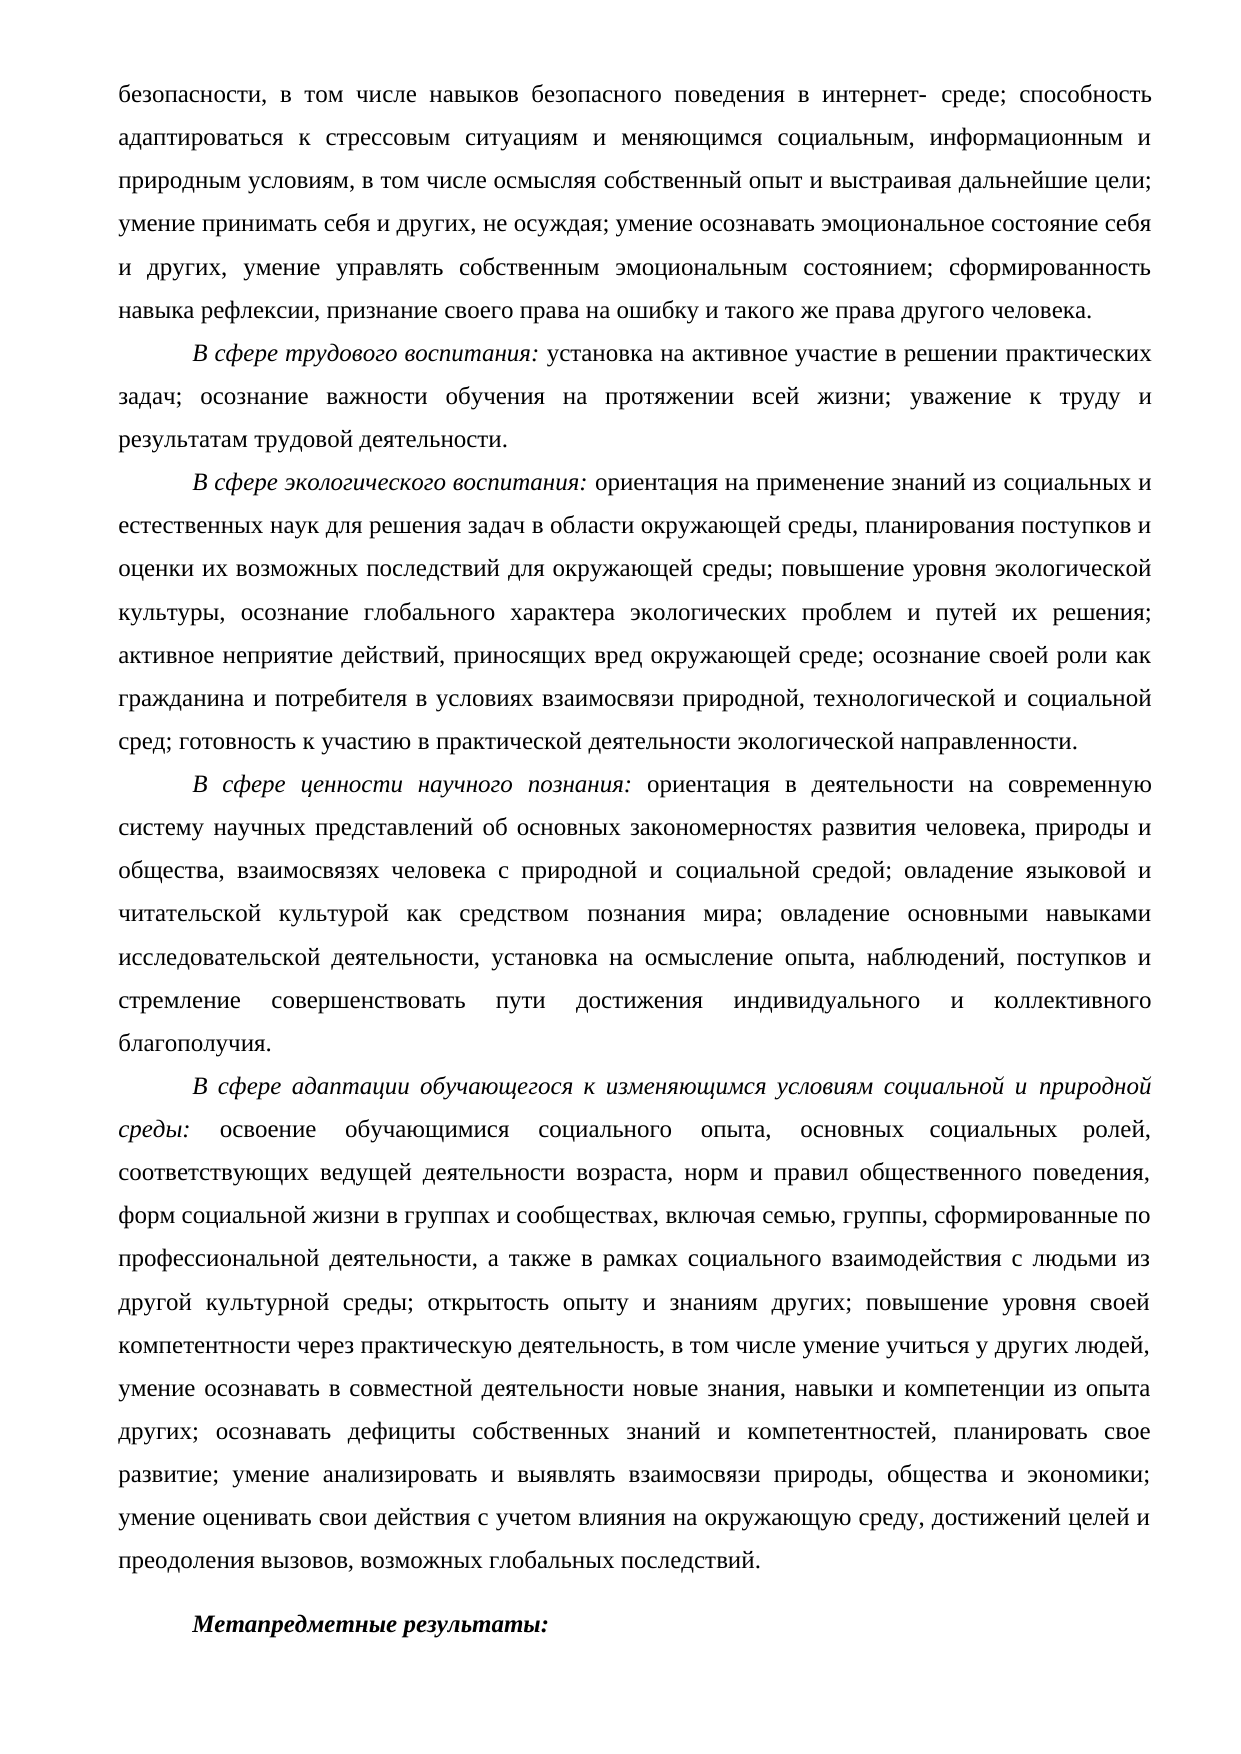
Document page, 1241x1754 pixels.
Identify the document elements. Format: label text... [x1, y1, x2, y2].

subtitle Метапредметные результаты: [192, 1609, 1167, 1638]
text В сфере трудового воспитания: установка на активное участие в решении практических задач; осознание важности обучения на протяжении всей жизни; уважение к труду и результатам трудовой деятельности. [118, 338, 1152, 453]
text В сфере ценности научного познания: ориентация в деятельности на современную систему научных представлений об основных закономерностях развития человека, природы и общества, взаимосвязях человека с природной и социальной средой; овладение языковой и читательской культурой как средством познания мира; овладение основными навыками исследовательской деятельности, установка на осмысление опыта, наблюдений, поступков и стремление совершенствовать пути достижения индивидуального и коллективного благополучия. [118, 769, 1152, 1057]
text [118, 79, 1152, 323]
text В сфере экологического воспитания: ориентация на применение знаний из социальных и естественных наук для решения задач в области окружающей среды, планирования поступков и оценки их возможных последствий для окружающей среды; повышение уровня экологической культуры, осознание глобального характера экологических проблем и путей их решения; активное неприятие действий, приносящих вред окружающей среде; осознание своей роли как гражданина и потребителя в условиях взаимосвязи природной, технологической и социальной сред; готовность к участию в практической деятельности экологической направленности. [118, 467, 1152, 755]
text В сфере адаптации обучающегося к изменяющимся условиям социальной и природной среды: освоение обучающимися социального опыта, основных социальных ролей, соответствующих ведущей деятельности возраста, норм и правил общественного поведения, форм социальной жизни в группах и сообществах, включая семью, группы, сформированные по профессиональной деятельности, а также в рамках социального взаимодействия с людьми из другой культурной среды; открытость опыту и знаниям других; повышение уровня своей компетентности через практическую деятельность, в том числе умение учиться у других людей, умение осознавать в совместной деятельности новые знания, навыки и компетенции из опыта других; осознавать дефициты собственных знаний и компетентностей, планировать свое развитие; умение анализировать и выявлять взаимосвязи природы, общества и экономики; умение оценивать свои действия с учетом влияния на окружающую среду, достижений целей и преодоления вызовов, возможных глобальных последствий. [118, 1071, 1151, 1574]
